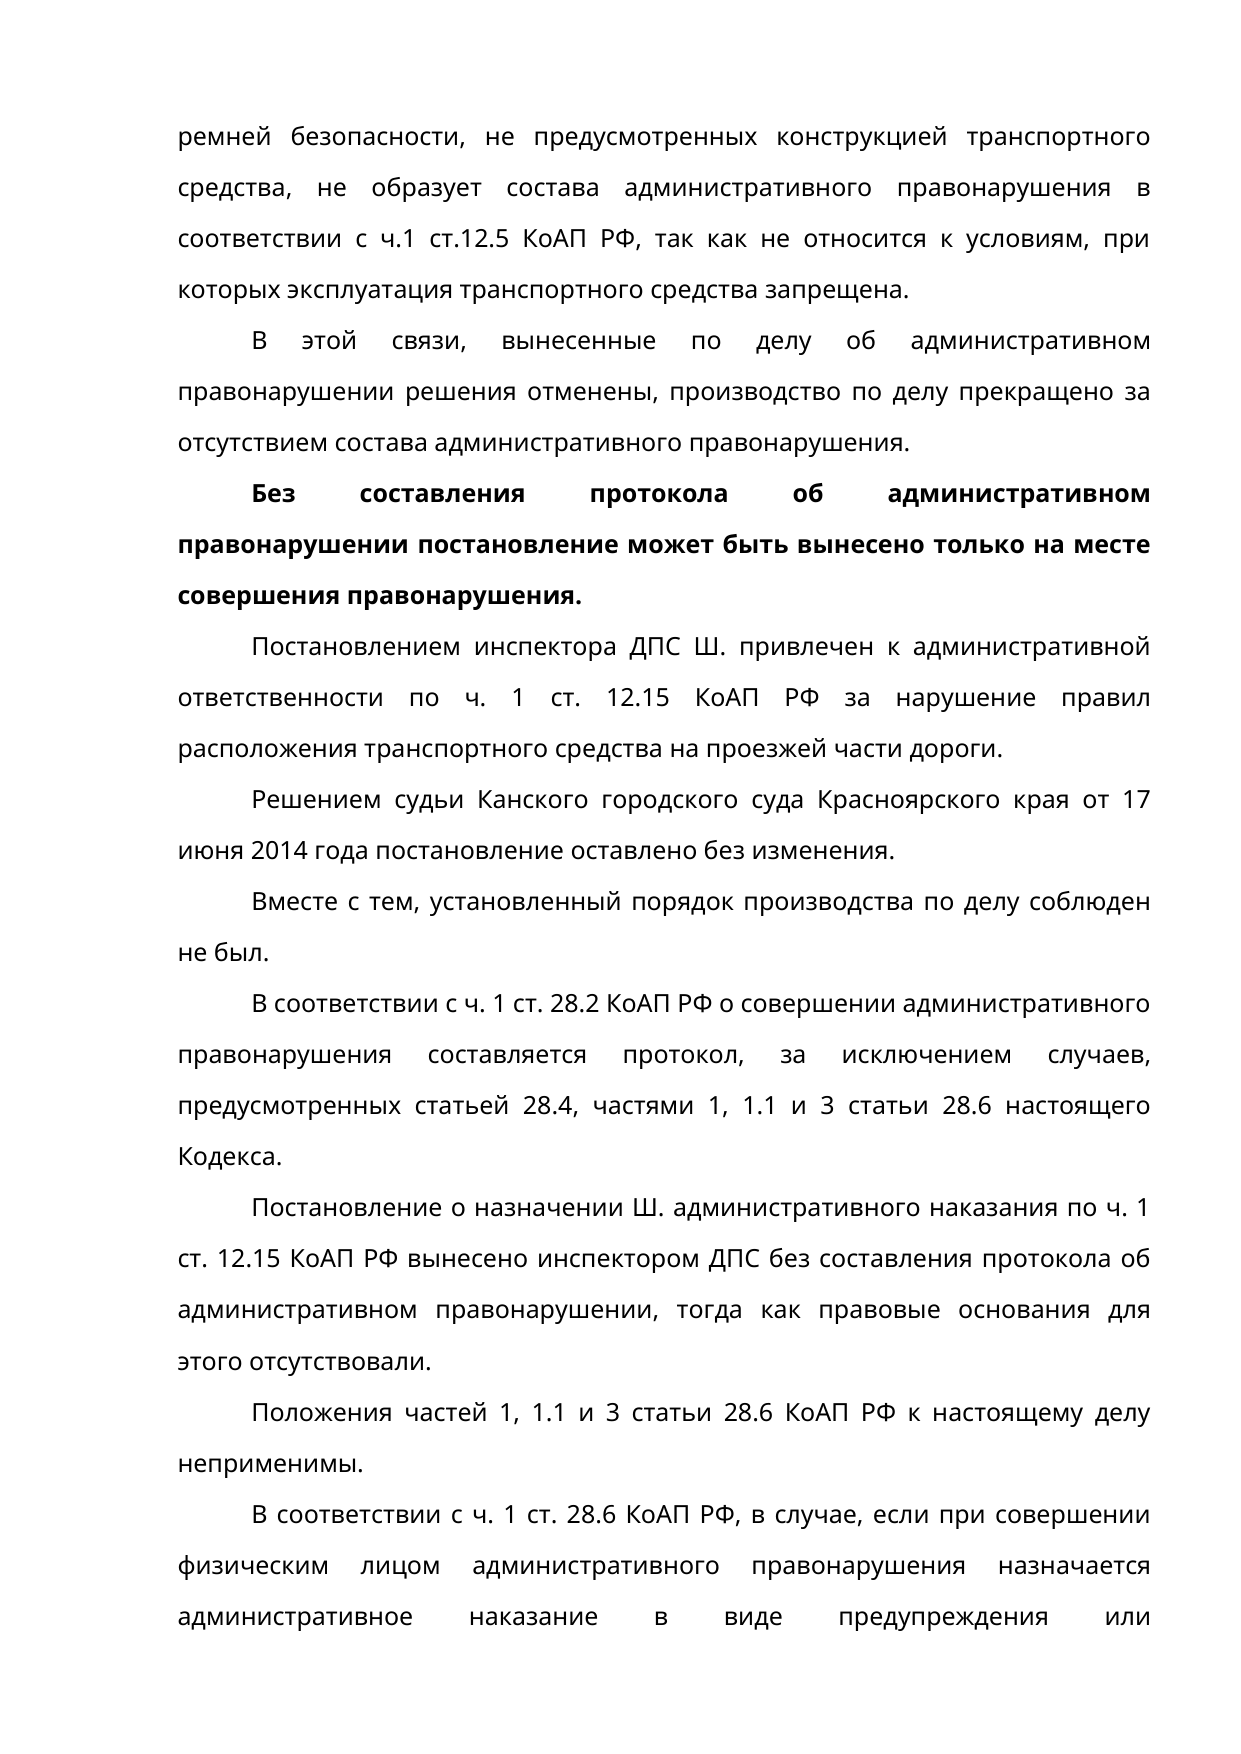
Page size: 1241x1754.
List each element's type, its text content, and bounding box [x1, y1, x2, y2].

text Решением судьи Канского городского суда Красноярского края от 17 июня 2014 года постановление оставлено без изменения. [177, 782, 1152, 867]
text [177, 1496, 1152, 1632]
text В соответствии с ч. 1 ст. 28.2 КоАП РФ о совершении административного правонарушения составляется протокол, за исключением случаев, предусмотренных статьей 28.4, частями 1, 1.1 и 3 статьи 28.6 настоящего Кодекса. [177, 986, 1152, 1173]
text Вместе с тем, установленный порядок производства по делу соблюден не был. [177, 884, 1152, 969]
text Постановлением инспектора ДПС Ш. привлечен к административной ответственности по ч. 1 ст. 12.15 КоАП РФ за нарушение правил расположения транспортного средства на проезжей части дороги. [177, 628, 1152, 765]
text Положения частей 1, 1.1 и 3 статьи 28.6 КоАП РФ к настоящему делу неприменимы. [177, 1394, 1152, 1479]
text В этой связи, вынесенные по делу об административном правонарушении решения отменены, производство по делу прекращено за отсутствием состава административного правонарушения. [177, 322, 1152, 458]
text Без составления протокола об административном правонарушении постановление может быть вынесено только на месте совершения правонарушения. [177, 475, 1152, 612]
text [177, 118, 1152, 305]
text Постановление о назначении Ш. административного наказания по ч. 1 ст. 12.15 КоАП РФ вынесено инспектором ДПС без составления протокола об административном правонарушении, тогда как правовые основания для этого отсутствовали. [177, 1190, 1152, 1377]
